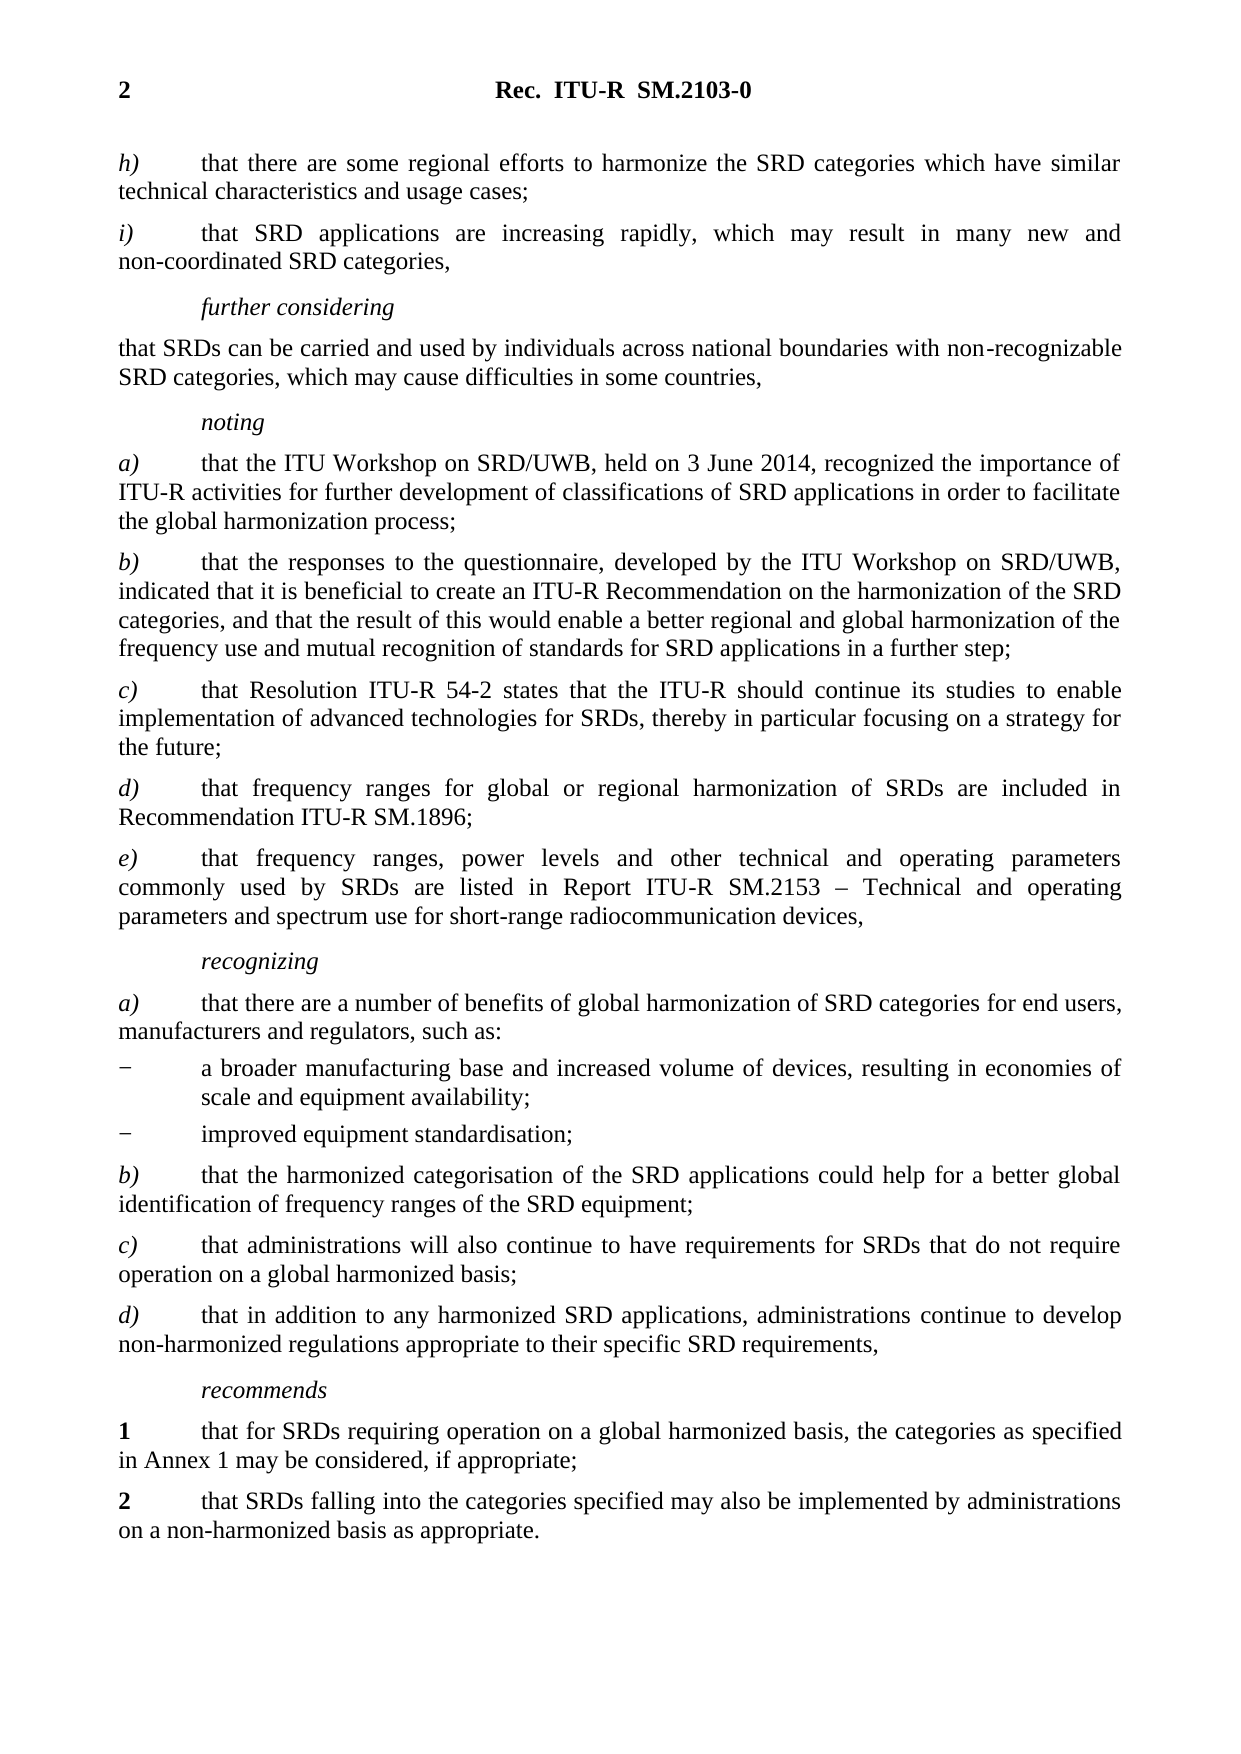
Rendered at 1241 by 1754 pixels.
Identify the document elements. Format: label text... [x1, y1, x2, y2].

text recommends [201, 1375, 1122, 1403]
text h) that there are some regional efforts to harmonize the SRD categories which have similar technical characteristics and usage cases; [118, 148, 1122, 205]
text 1 that for SRDs requiring operation on a global harmonized basis, the categories as specified in Annex 1 may be considered, if appropriate; [118, 1416, 1122, 1473]
text c) that Resolution ITU-R 54-2 states that the ITU-R should continue its studies to enable implementation of advanced technologies for SRDs, thereby in particular focusing on a strategy for the future; [118, 675, 1122, 761]
text 2 that SRDs falling into the categories specified may also be implemented by administrations on a non-harmonized basis as appropriate. [118, 1486, 1122, 1543]
text c) that administrations will also continue to have requirements for SRDs that do not require operation on a global harmonized basis; [118, 1231, 1122, 1288]
text d) that frequency ranges for global or regional harmonization of SRDs are included in Recommendation ITU-R SM.1896; [118, 773, 1122, 831]
text b) that the harmonized categorisation of the SRD applications could help for a better global identification of frequency ranges of the SRD equipment; [118, 1161, 1122, 1218]
text − a broader manufacturing base and increased volume of devices, resulting in economies of scale and equipment availability; [118, 1053, 1122, 1111]
text a) that the ITU Workshop on SRD/UWB, held on 3 June 2014, recognized the importance of ITU-R activities for further development of classifications of SRD applications in order to facilitate the global harmonization process; [118, 448, 1122, 535]
text i) that SRD applications are increasing rapidly, which may result in many new and non-coordinated SRD categories, [118, 218, 1122, 275]
text a) that there are a number of benefits of global harmonization of SRD categories for end users, manufacturers and regulators, such as: [118, 988, 1122, 1045]
text that SRDs can be carried and used by individuals across national boundaries with non-recognizable SRD categories, which may cause difficulties in some countries, [118, 333, 1122, 391]
text − improved equipment standardisation; [118, 1119, 1122, 1148]
text e) that frequency ranges, power levels and other technical and operating parameters commonly used by SRDs are listed in Report ITU-R SM.2153 – Technical and operating parameters and spectrum use for short-range radiocommunication devices, [118, 843, 1122, 930]
text further considering [201, 292, 1122, 321]
text b) that the responses to the questionnaire, developed by the ITU Workshop on SRD/UWB, indicated that it is beneficial to create an ITU-R Recommendation on the harmonization of the SRD categories, and that the result of this would enable a better regional and global harmonization of the frequency use and mutual recognition of standards for SRD applications in a further step; [118, 547, 1122, 662]
text recognizing [201, 946, 1122, 975]
text d) that in addition to any harmonized SRD applications, administrations continue to develop non-harmonized regulations appropriate to their specific SRD requirements, [118, 1301, 1122, 1358]
text noting [201, 407, 1122, 436]
